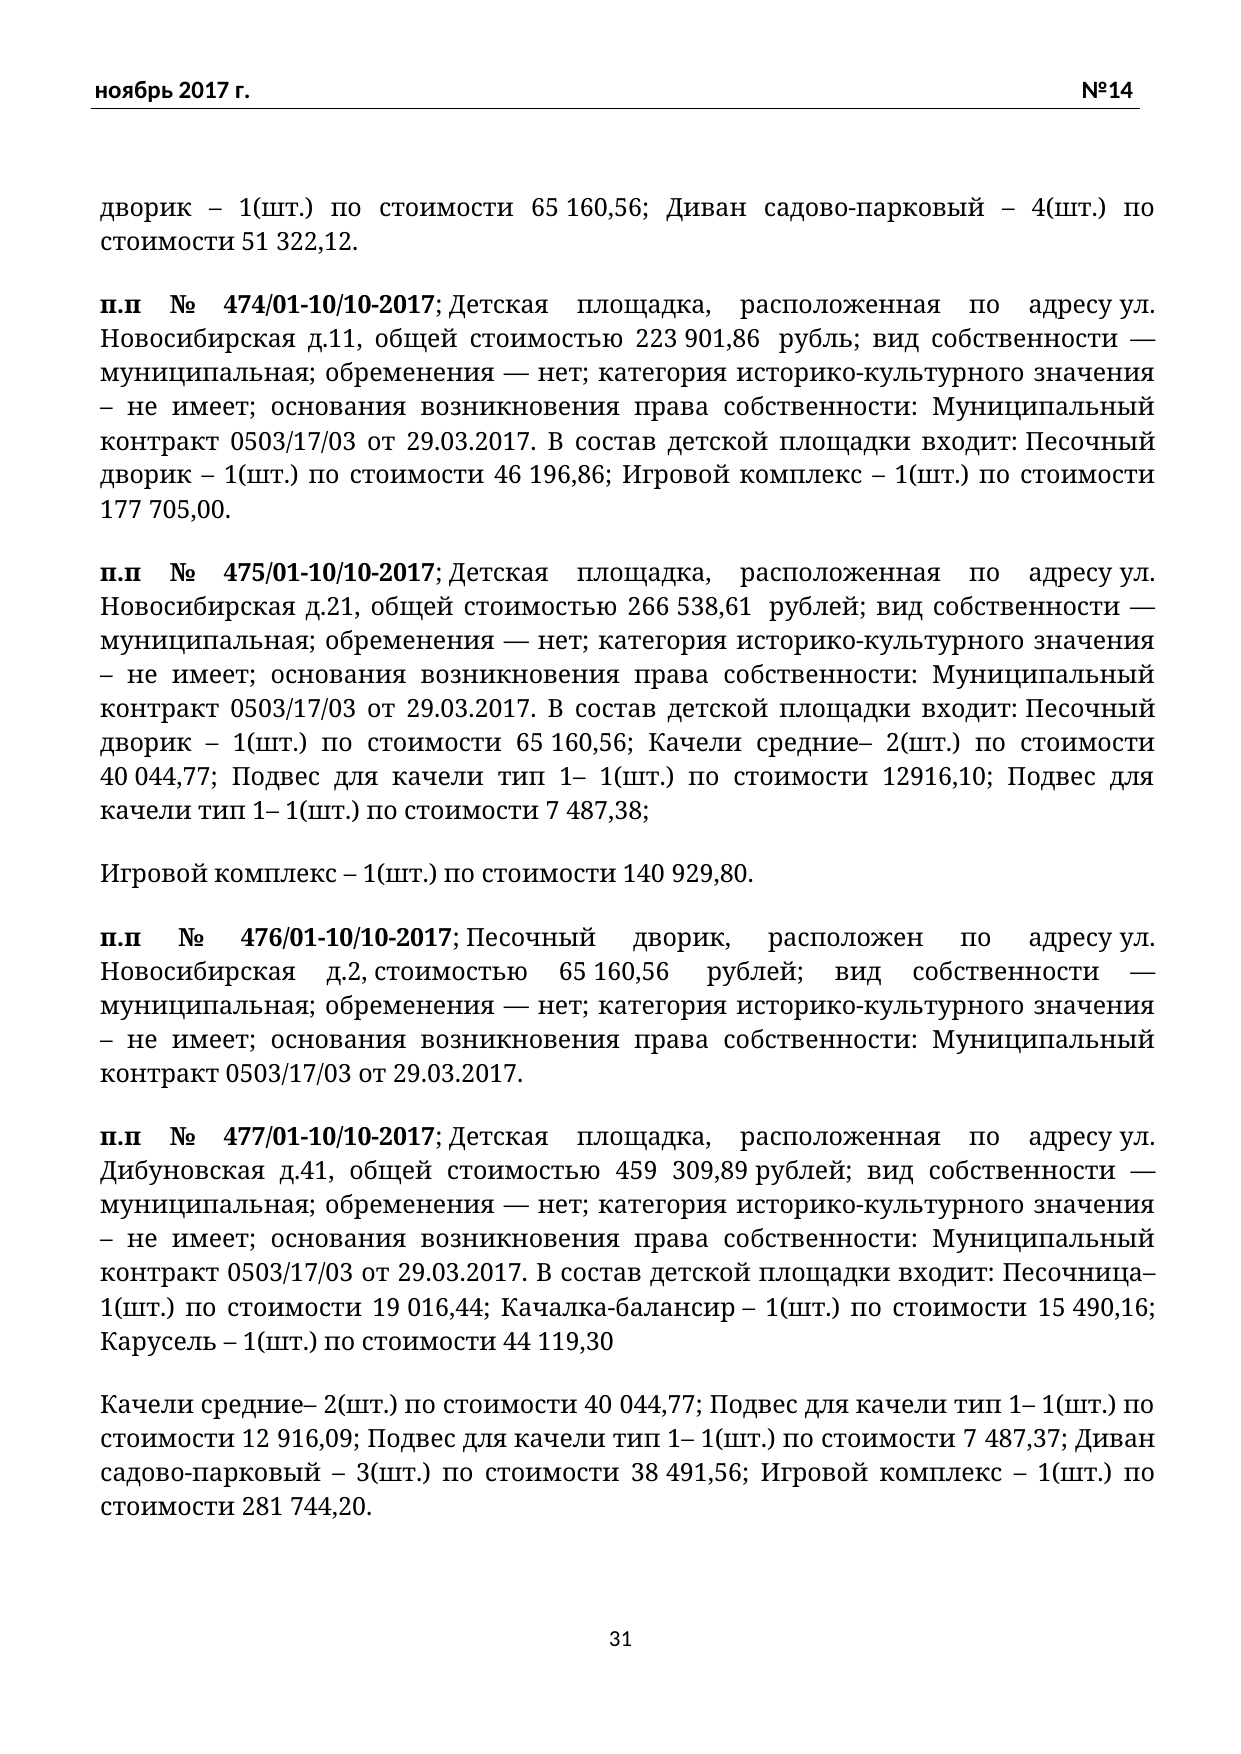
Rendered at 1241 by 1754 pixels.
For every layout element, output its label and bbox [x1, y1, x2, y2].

table_header [89, 160, 1167, 1615]
